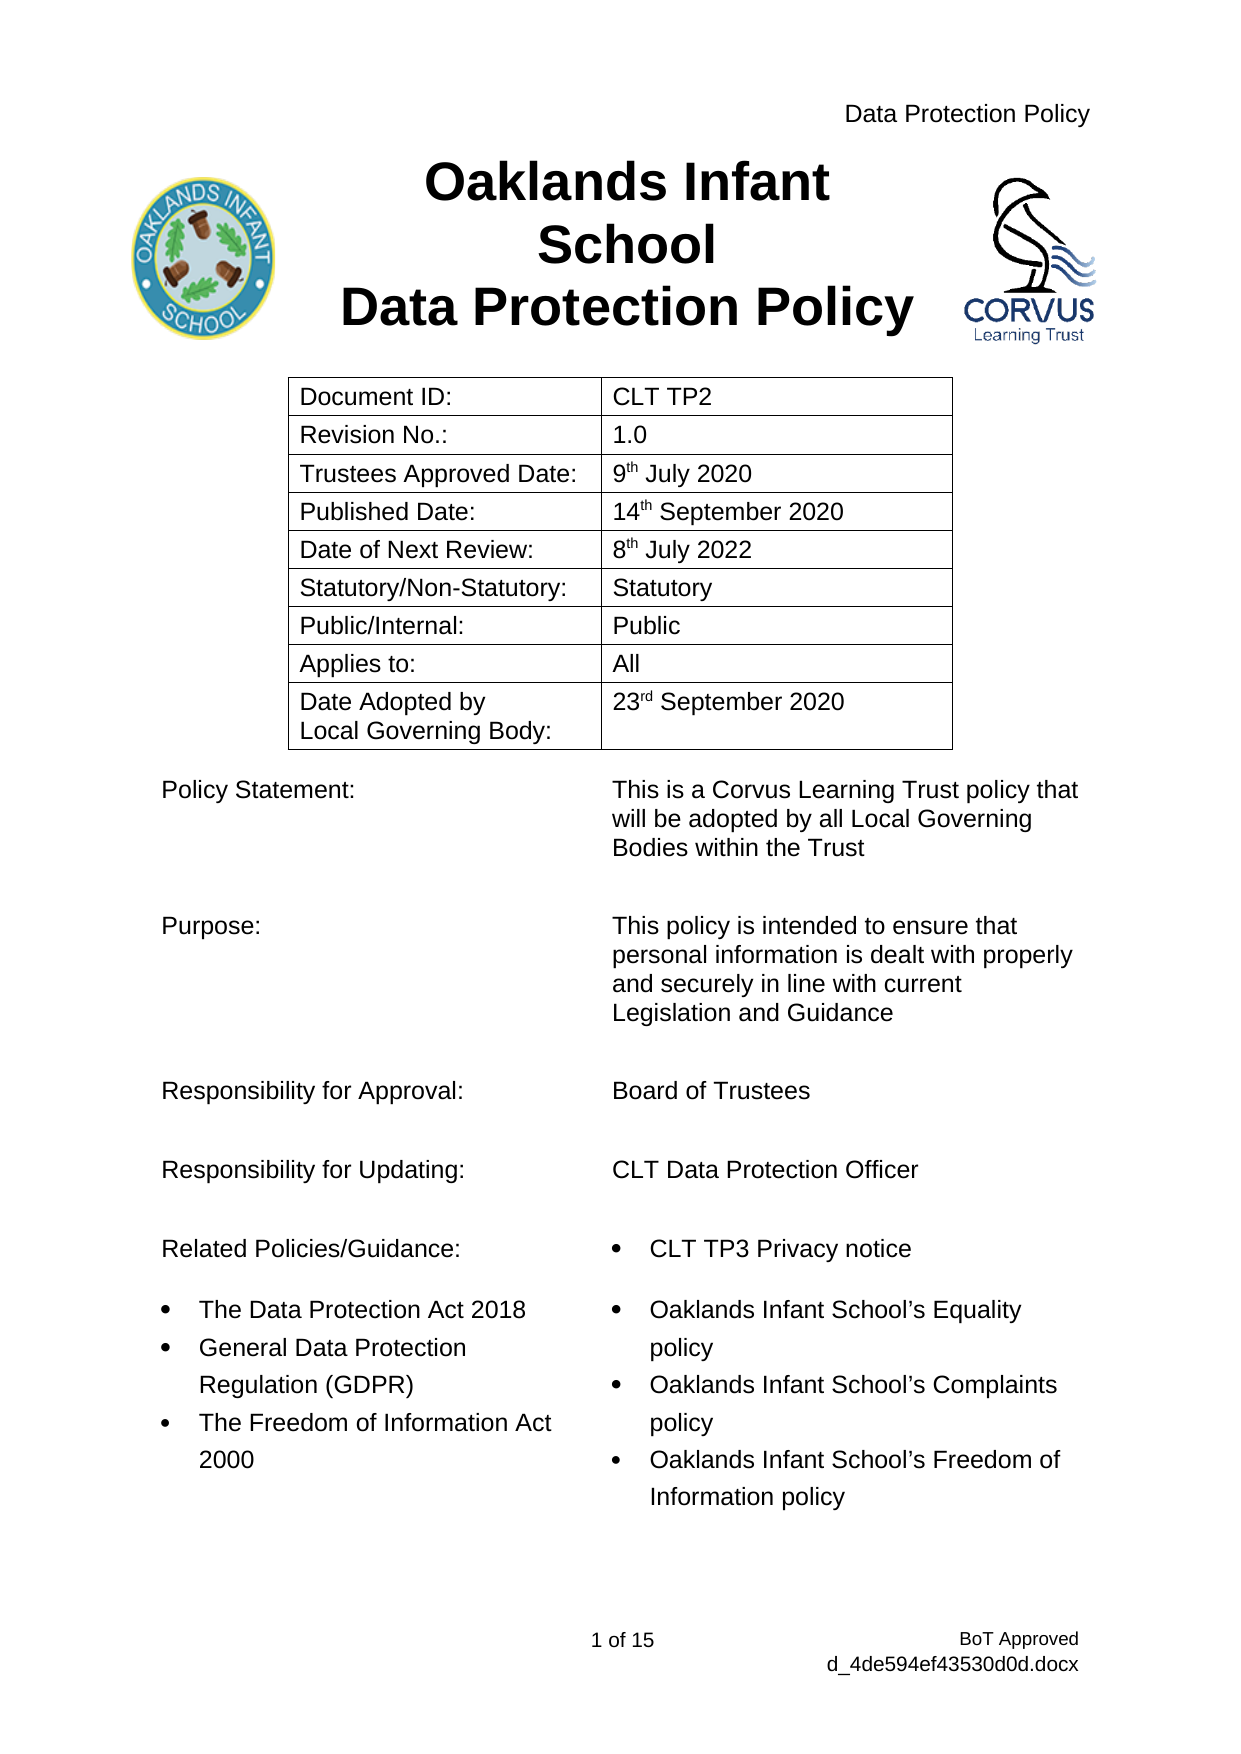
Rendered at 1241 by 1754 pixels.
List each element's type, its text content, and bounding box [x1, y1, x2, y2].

table_cell 23rd September 2020 [602, 683, 952, 749]
table_cell 9th July 2020 [602, 455, 952, 492]
table_cell Revision No.: [289, 416, 601, 453]
table_cell Public/Internal: [289, 607, 601, 644]
table_cell Trustees Approved Date: [289, 455, 601, 492]
table_cell This policy is intended to ensure that personal information is dealt with properly and securely in line with current Legislation and Guidance [601, 886, 1090, 1051]
table_cell Public [602, 607, 952, 644]
table_cell 14th September 2020 [602, 493, 952, 530]
table_cell 8th July 2022 [602, 531, 952, 568]
table_cell The Data Protection Act 2018 General Data Protection Regulation (GDPR) The Freedom of Information Act 2000 [150, 1283, 601, 1544]
table_cell All [602, 645, 952, 682]
table_cell Related Policies/Guidance: [150, 1209, 601, 1283]
table_cell Statutory/Non-Statutory: [289, 569, 601, 606]
table_header Oaklands Infant School Data Protection Policy [319, 150, 936, 348]
table_cell Purpose: [150, 886, 601, 1051]
table_header [150, 150, 319, 348]
table_cell 1.0 [602, 416, 952, 453]
table_header This is a Corvus Learning Trust policy that will be adopted by all Local Governing Bodies within the Trust [601, 750, 1090, 886]
table_cell Date Adopted by Local Governing Body: [289, 683, 601, 749]
picture [943, 153, 1111, 349]
table_cell Board of Trustees [601, 1051, 1090, 1130]
table_cell Responsibility for Approval: [150, 1051, 601, 1130]
table_cell CLT TP3 Privacy notice [601, 1209, 1090, 1283]
table_header Policy Statement: [150, 750, 601, 886]
table_cell Published Date: [289, 493, 601, 530]
table_header Document ID: [289, 378, 601, 415]
table_cell Oaklands Infant School’s Equality policy Oaklands Infant School’s Complaints policy Oaklands Infant School’s Freedom of Information policy [601, 1283, 1090, 1544]
table_cell Responsibility for Updating: [150, 1130, 601, 1209]
table_cell CLT Data Protection Officer [601, 1130, 1090, 1209]
table_cell Statutory [602, 569, 952, 606]
table_header CLT TP2 [602, 378, 952, 415]
picture [131, 177, 276, 340]
table_cell Applies to: [289, 645, 601, 682]
table_cell Date of Next Review: [289, 531, 601, 568]
table_header [936, 150, 1090, 348]
